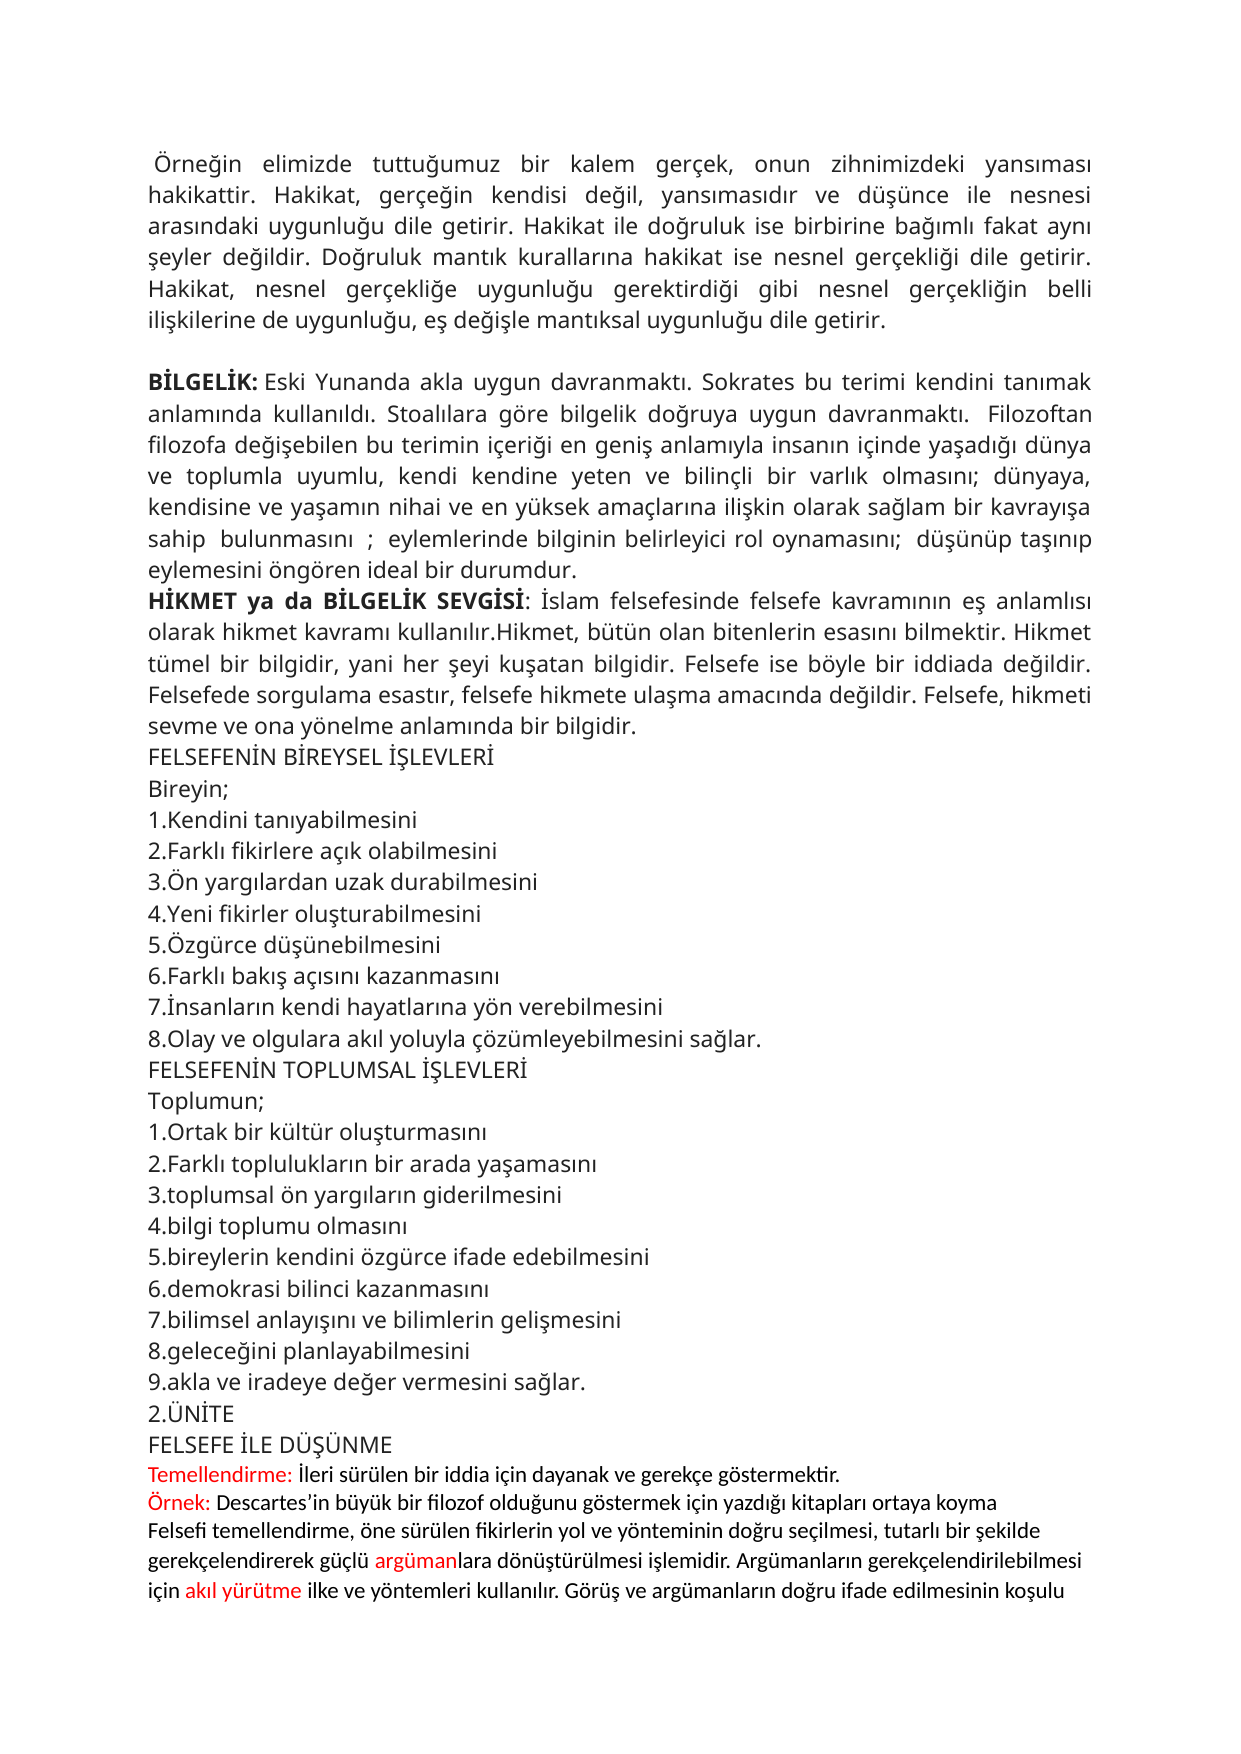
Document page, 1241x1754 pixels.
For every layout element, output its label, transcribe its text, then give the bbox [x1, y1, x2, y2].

text 4.bilgi toplumu olmasını [148, 1210, 1093, 1241]
text 3.toplumsal ön yargıların giderilmesini [148, 1179, 1093, 1210]
text 4.Yeni fikirler oluşturabilmesini [148, 898, 1093, 929]
text 8.Olay ve olgulara akıl yoluyla çözümleyebilmesini sağlar. [148, 1023, 1093, 1054]
text 5.Özgürce düşünebilmesini [148, 929, 1093, 960]
text Toplumun; [148, 1085, 1093, 1116]
text FELSEFENİN TOPLUMSAL İŞLEVLERİ [148, 1054, 1093, 1085]
text BİLGELİK: Eski Yunanda akla uygun davranmaktı. Sokrates bu terimi kendini tanımak anlamında kullanıldı. Stoalılara göre bilgelik doğruya uygun davranmaktı. Filozoftan filozofa değişebilen bu terimin içeriği en geniş anlamıyla insanın içinde yaşadığı dünya ve toplumla uyumlu, kendi kendine yeten ve bilinçli bir varlık olmasını; dünyaya, kendisine ve yaşamın nihai ve en yüksek amaçlarına ilişkin olarak sağlam bir kavrayışa sahip bulunmasını ; eylemlerinde bilginin belirleyici rol oynamasını; düşünüp taşınıp eylemesini öngören ideal bir durumdur. [148, 366, 1093, 585]
text 1.Kendini tanıyabilmesini [148, 804, 1093, 835]
text FELSEFENİN BİREYSEL İŞLEVLERİ [148, 741, 1093, 773]
text 7.bilimsel anlayışını ve bilimlerin gelişmesini [148, 1304, 1093, 1335]
text 8.geleceğini planlayabilmesini [148, 1335, 1093, 1366]
text HİKMET ya da BİLGELİK SEVGİSİ: İslam felsefesinde felsefe kavramının eş anlamlısı olarak hikmet kavramı kullanılır.Hikmet, bütün olan bitenlerin esasını bilmektir. Hikmet tümel bir bilgidir, yani her şeyi kuşatan bilgidir. Felsefe ise böyle bir iddiada değildir. Felsefede sorgulama esastır, felsefe hikmete ulaşma amacında değildir. Felsefe, hikmeti sevme ve ona yönelme anlamında bir bilgidir. [148, 585, 1093, 741]
text 9.akla ve iradeye değer vermesini sağlar. [148, 1366, 1093, 1398]
text 2.Farklı toplulukların bir arada yaşamasını [148, 1148, 1093, 1179]
text 6.demokrasi bilinci kazanmasını [148, 1273, 1093, 1304]
text Temellendirme: İleri sürülen bir iddia için dayanak ve gerekçe göstermektir. [148, 1460, 1093, 1488]
text Örneğin elimizde tuttuğumuz bir kalem gerçek, onun zihnimizdeki yansıması hakikattir. Hakikat, gerçeğin kendisi değil, yansımasıdır ve düşünce ile nesnesi arasındaki uygunluğu dile getirir. Hakikat ile doğruluk ise birbirine bağımlı fakat aynı şeyler değildir. Doğruluk mantık kurallarına hakikat ise nesnel gerçekliği dile getirir. Hakikat, nesnel gerçekliğe uygunluğu gerektirdiği gibi nesnel gerçekliğin belli ilişkilerine de uygunluğu, eş değişle mantıksal uygunluğu dile getirir. [148, 148, 1093, 335]
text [148, 1516, 1093, 1604]
text 2.ÜNİTE [148, 1398, 1093, 1429]
text 1.Ortak bir kültür oluşturmasını [148, 1116, 1093, 1148]
text 5.bireylerin kendini özgürce ifade edebilmesini [148, 1241, 1093, 1273]
text 2.Farklı fikirlere açık olabilmesini [148, 835, 1093, 866]
text 7.İnsanların kendi hayatlarına yön verebilmesini [148, 991, 1093, 1023]
text 3.Ön yargılardan uzak durabilmesini [148, 866, 1093, 898]
text 6.Farklı bakış açısını kazanmasını [148, 960, 1093, 991]
text Örnek: Descartes’in büyük bir filozof olduğunu göstermek için yazdığı kitapları ortaya koyma [148, 1488, 1093, 1516]
text Bireyin; [148, 773, 1093, 804]
text FELSEFE İLE DÜŞÜNME [148, 1429, 1093, 1460]
